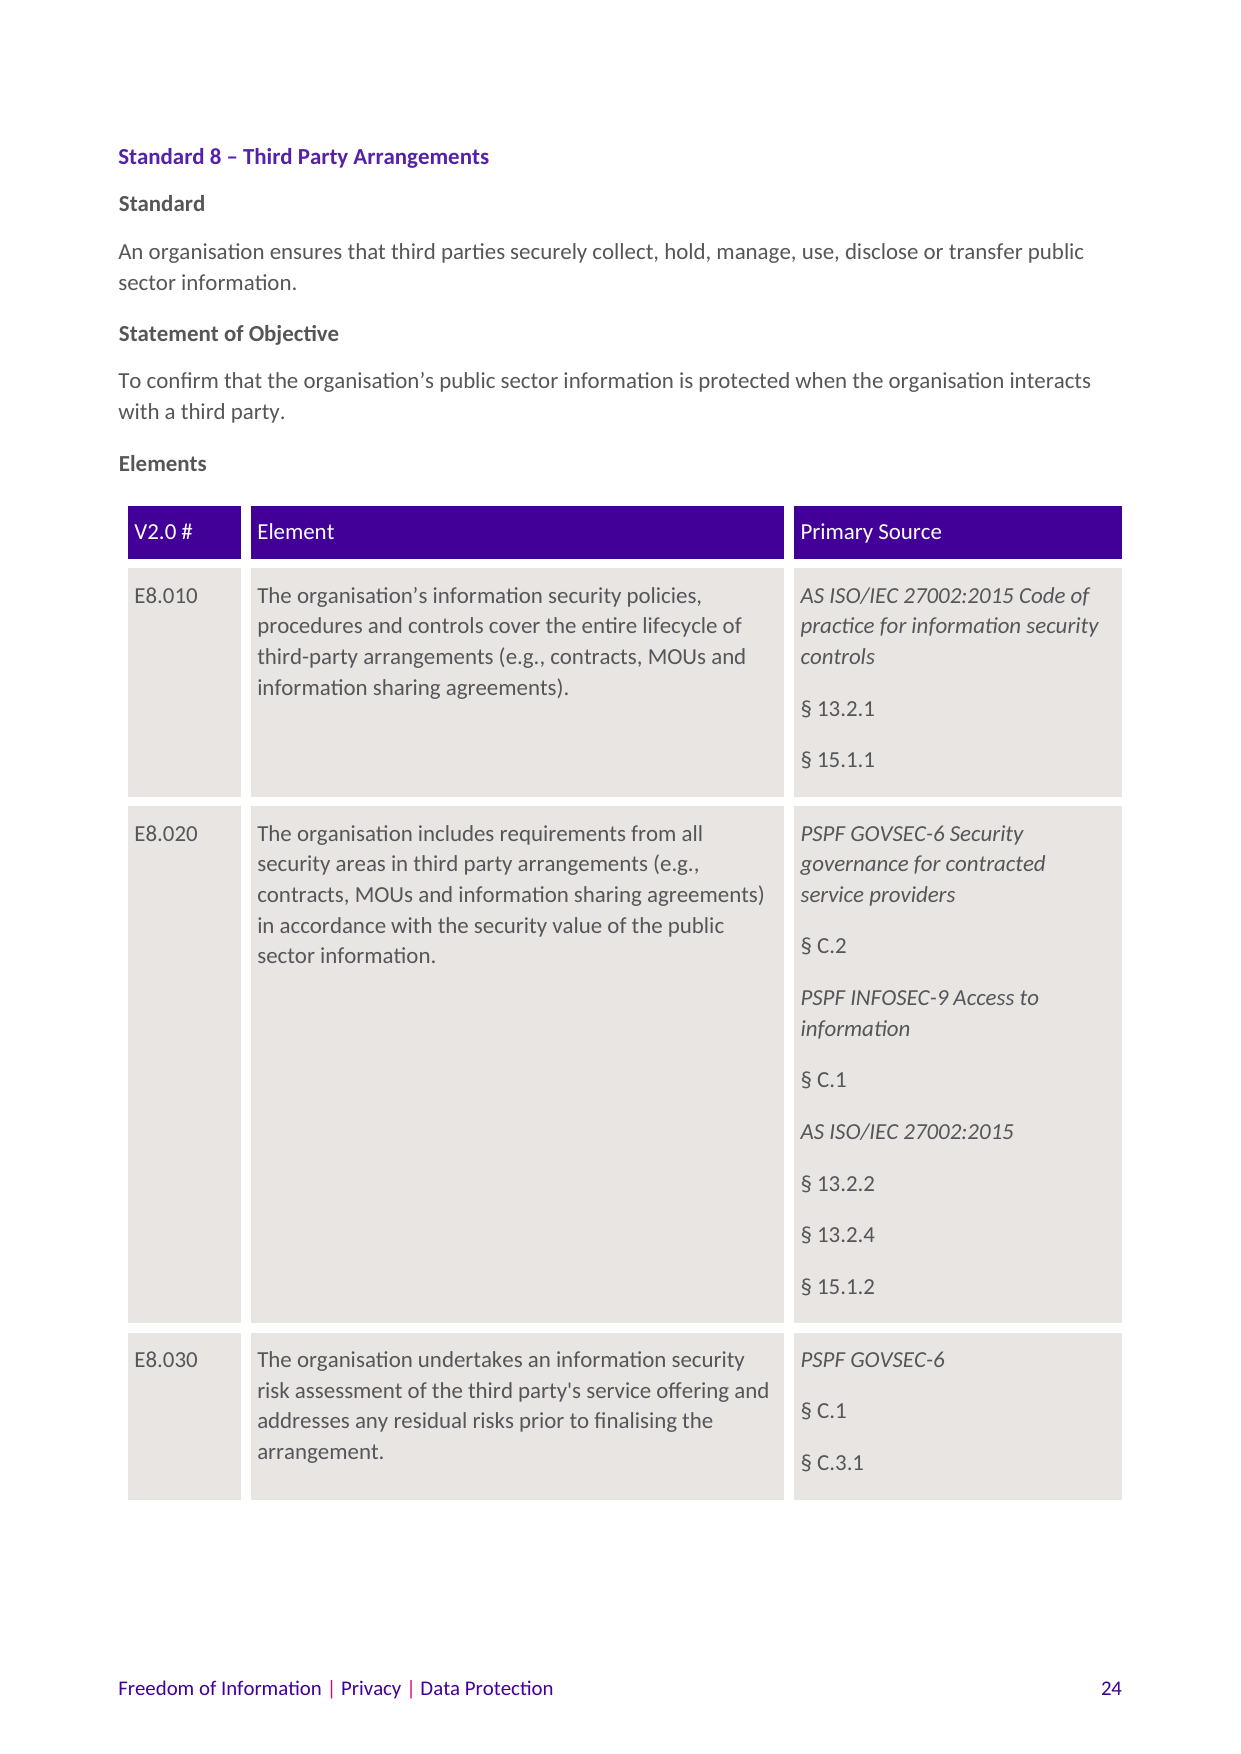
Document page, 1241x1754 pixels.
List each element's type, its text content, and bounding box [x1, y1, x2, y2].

list Standard [119, 189, 1122, 218]
list Elements [119, 449, 1122, 477]
table_cell E8.010 [128, 568, 241, 797]
table_header Primary Source [794, 506, 1122, 559]
table_header V2.0 # [128, 506, 241, 559]
table_cell AS ISO/IEC 27002:2015 Code of practice for information security controls § 13.2.1 § 15.1.1 [794, 568, 1122, 797]
table_cell The organisation includes requirements from all security areas in third party arrangements (e.g., contracts, MOUs and information sharing agreements) in accordance with the security value of the public sector information. [251, 806, 784, 1323]
subtitle Standard 8 – Third Party Arrangements [118, 142, 1122, 170]
list Statement of Objective [119, 319, 1122, 347]
table_cell PSPF GOVSEC-6 Security governance for contracted service providers § C.2 PSPF INFOSEC-9 Access to information § C.1 AS ISO/IEC 27002:2015 § 13.2.2 § 13.2.4 § 15.1.2 [794, 806, 1122, 1323]
table_cell E8.020 [128, 806, 241, 1323]
text To confirm that the organisation’s public sector information is protected when the organisation interacts with a third party. [118, 367, 1122, 425]
table_cell E8.030 [128, 1333, 241, 1500]
table_cell The organisation undertakes an information security risk assessment of the third party's service offering and addresses any residual risks prior to finalising the arrangement. [251, 1333, 784, 1500]
table_header Element [251, 506, 784, 559]
text An organisation ensures that third parties securely collect, hold, manage, use, disclose or transfer public sector information. [118, 237, 1122, 296]
table_cell PSPF GOVSEC-6 § C.1 § C.3.1 [794, 1333, 1122, 1500]
table_cell The organisation’s information security policies, procedures and controls cover the entire lifecycle of third-party arrangements (e.g., contracts, MOUs and information sharing agreements). [251, 568, 784, 797]
